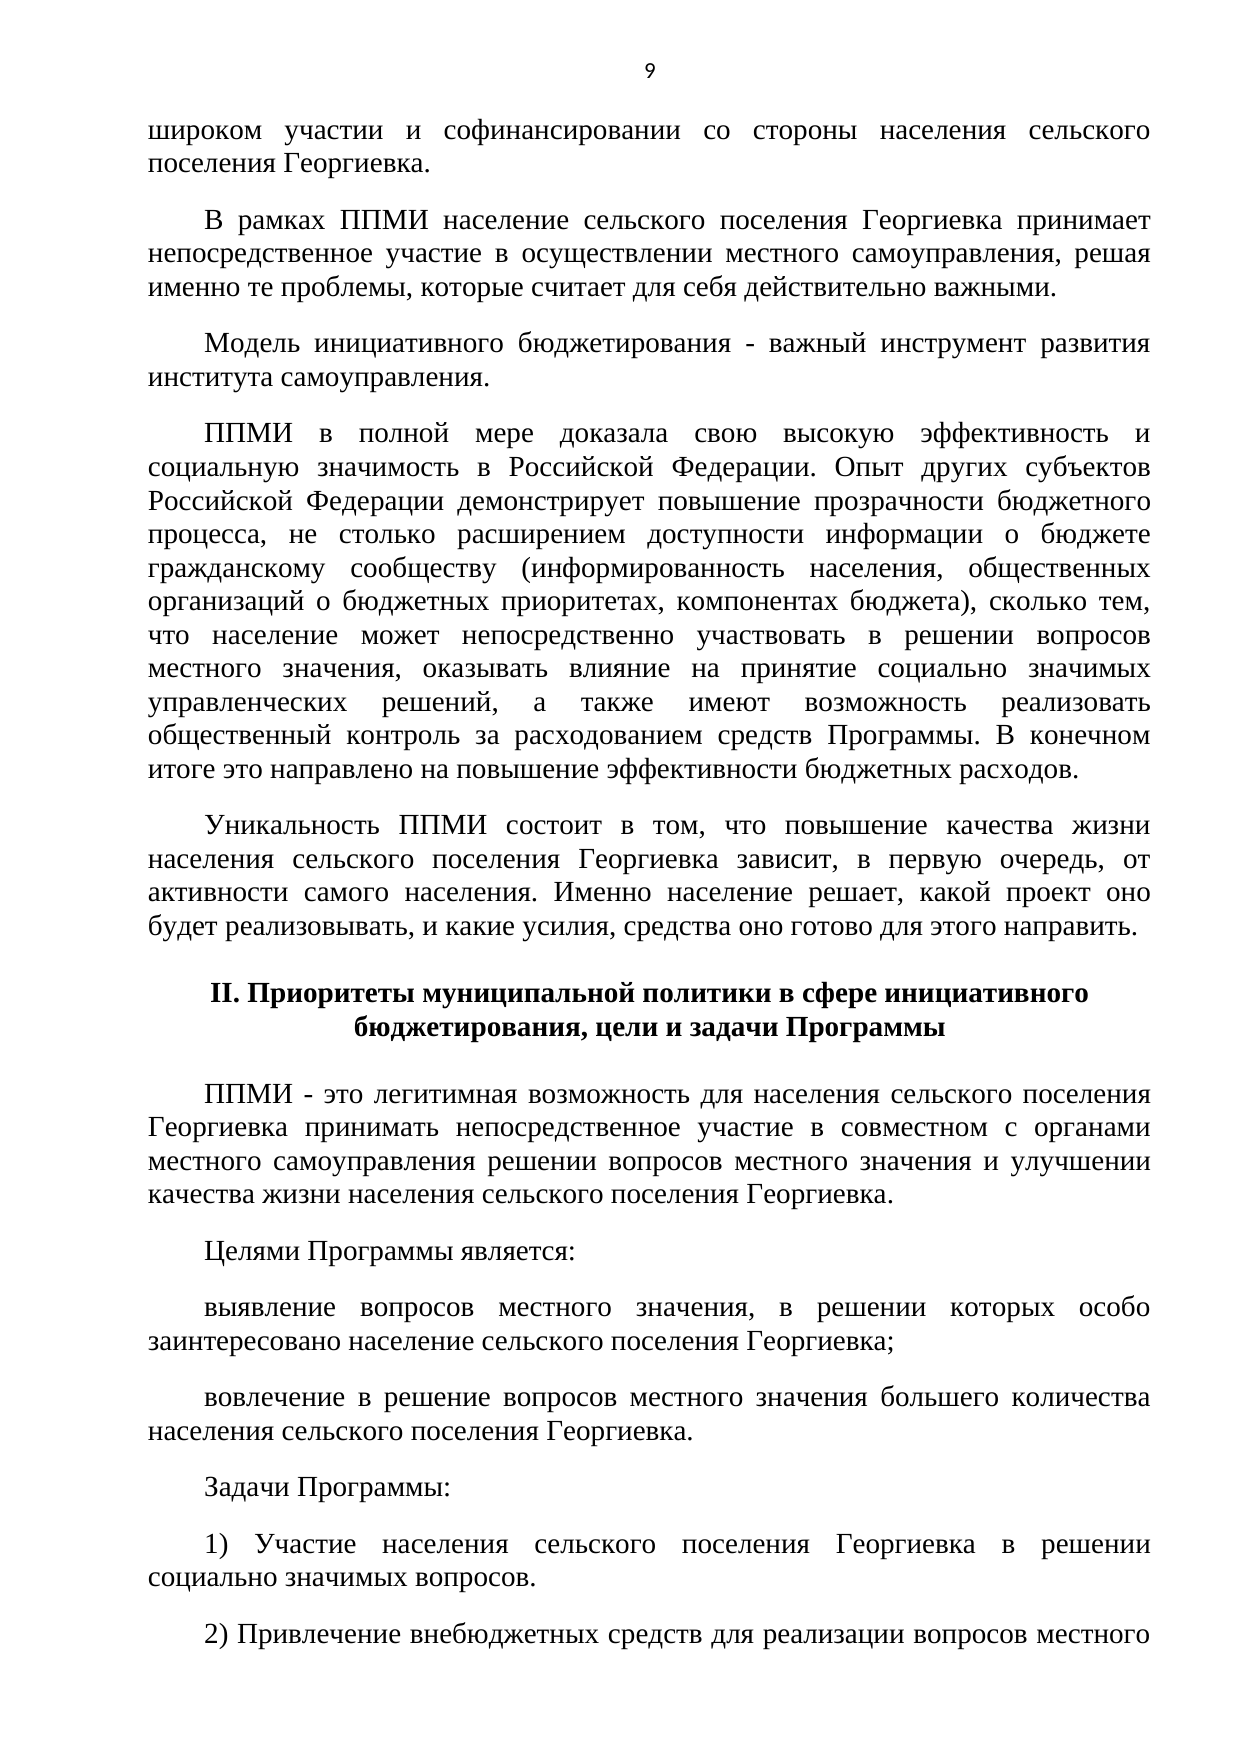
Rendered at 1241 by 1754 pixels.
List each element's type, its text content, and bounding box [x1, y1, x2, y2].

text Целями Программы является: [148, 1233, 1152, 1266]
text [148, 112, 1152, 179]
text В рамках ППМИ население сельского поселения Георгиевка принимает непосредственное участие в осуществлении местного самоуправления, решая именно те проблемы, которые считает для себя действительно важными. [148, 202, 1152, 303]
text ППМИ - это легитимная возможность для населения сельского поселения Георгиевка принимать непосредственное участие в совместном с органами местного самоуправления решении вопросов местного значения и улучшении качества жизни населения сельского поселения Георгиевка. [148, 1076, 1152, 1210]
text вовлечение в решение вопросов местного значения большего количества населения сельского поселения Георгиевка. [148, 1379, 1152, 1446]
text Модель инициативного бюджетирования - важный инструмент развития института самоуправления. [148, 326, 1152, 393]
text выявление вопросов местного значения, в решении которых особо заинтересовано население сельского поселения Георгиевка; [148, 1289, 1152, 1356]
text Уникальность ППМИ состоит в том, что повышение качества жизни населения сельского поселения Георгиевка зависит, в первую очередь, от активности самого населения. Именно население решает, какой проект оно будет реализовывать, и какие усилия, средства оно готово для этого направить. [148, 807, 1152, 942]
text Задачи Программы: [148, 1469, 1152, 1503]
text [148, 1616, 1152, 1649]
text ППМИ в полной мере доказала свою высокую эффективность и социальную значимость в Российской Федерации. Опыт других субъектов Российской Федерации демонстрирует повышение прозрачности бюджетного процесса, не столько расширением доступности информации о бюджете гражданскому сообществу (информированность населения, общественных организаций о бюджетных приоритетах, компонентах бюджета), сколько тем, что население может непосредственно участвовать в решении вопросов местного значения, оказывать влияние на принятие социально значимых управленческих решений, а также имеют возможность реализовать общественный контроль за расходованием средств Программы. В конечном итоге это направлено на повышение эффективности бюджетных расходов. [148, 416, 1152, 784]
title II. Приоритеты муниципальной политики в сфере инициативного [148, 975, 1152, 1009]
title бюджетирования, цели и задачи Программы [148, 1009, 1152, 1042]
text 1) Участие населения сельского поселения Георгиевка в решении социально значимых вопросов. [148, 1526, 1152, 1593]
